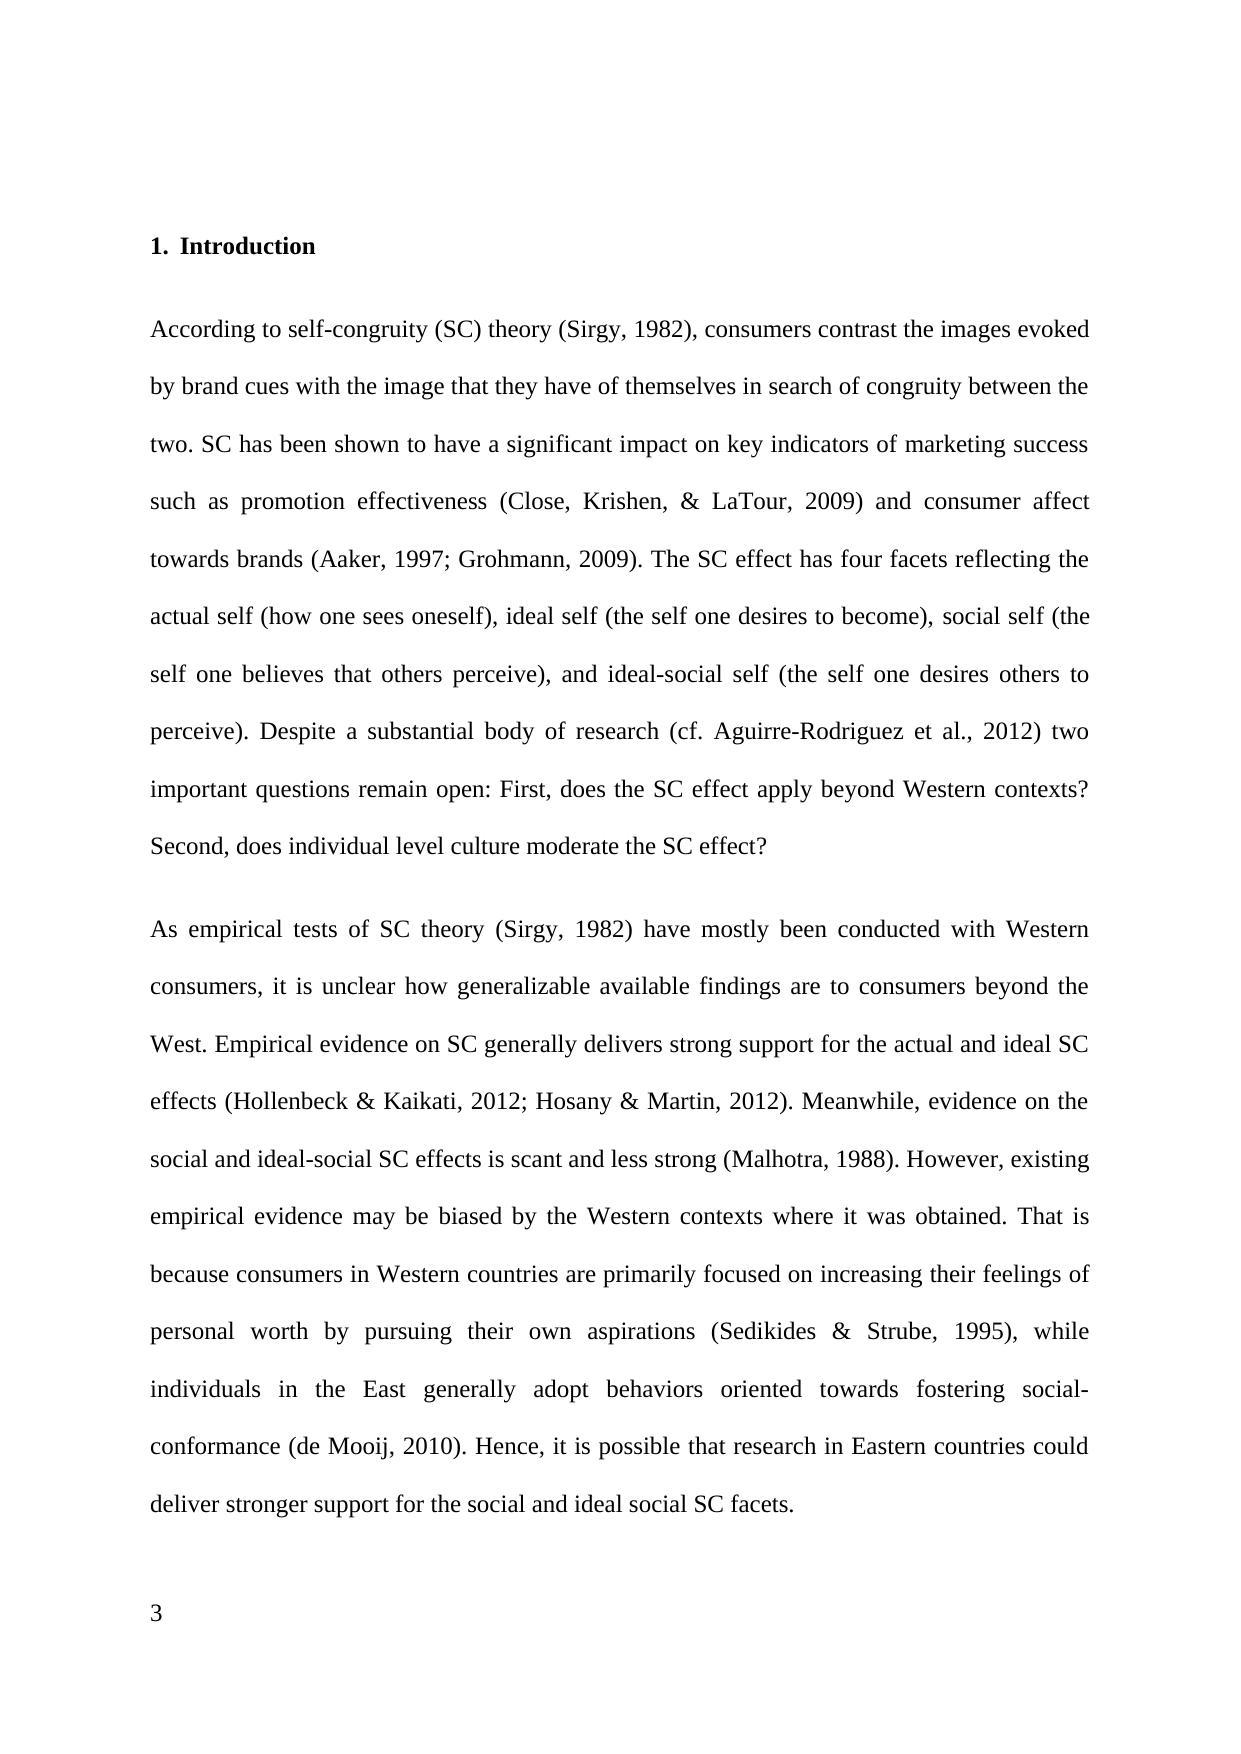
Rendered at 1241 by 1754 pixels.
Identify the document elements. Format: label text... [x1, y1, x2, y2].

text As empirical tests of SC theory (Sirgy, 1982) have mostly been conducted with Western consumers, it is unclear how generalizable available findings are to consumers beyond the West. Empirical evidence on SC generally delivers strong support for the actual and ideal SC effects (Hollenbeck & Kaikati, 2012; Hosany & Martin, 2012). Meanwhile, evidence on the social and ideal-social SC effects is scant and less strong (Malhotra, 1988). However, existing empirical evidence may be biased by the Western contexts where it was obtained. That is because consumers in Western countries are primarily focused on increasing their feelings of personal worth by pursuing their own aspirations (Sedikides & Strube, 1995), while individuals in the East generally adopt behaviors oriented towards fostering social-conformance (de Mooij, 2010). Hence, it is possible that research in Eastern countries could deliver stronger support for the social and ideal social SC facets. [150, 914, 1090, 1517]
subtitle Introduction [150, 231, 1090, 260]
text According to self-congruity (SC) theory (Sirgy, 1982), consumers contrast the images evoked by brand cues with the image that they have of themselves in search of congruity between the two. SC has been shown to have a significant impact on key indicators of marketing success such as promotion effectiveness (Close, Krishen, & LaTour, 2009) and consumer affect towards brands (Aaker, 1997; Grohmann, 2009). The SC effect has four facets reflecting the actual self (how one sees oneself), ideal self (the self one desires to become), social self (the self one believes that others perceive), and ideal-social self (the self one desires others to perceive). Despite a substantial body of research (cf. Aguirre-Rodriguez et al., 2012) two important questions remain open: First, does the SC effect apply beyond Western contexts? Second, does individual level culture moderate the SC effect? [150, 314, 1090, 860]
